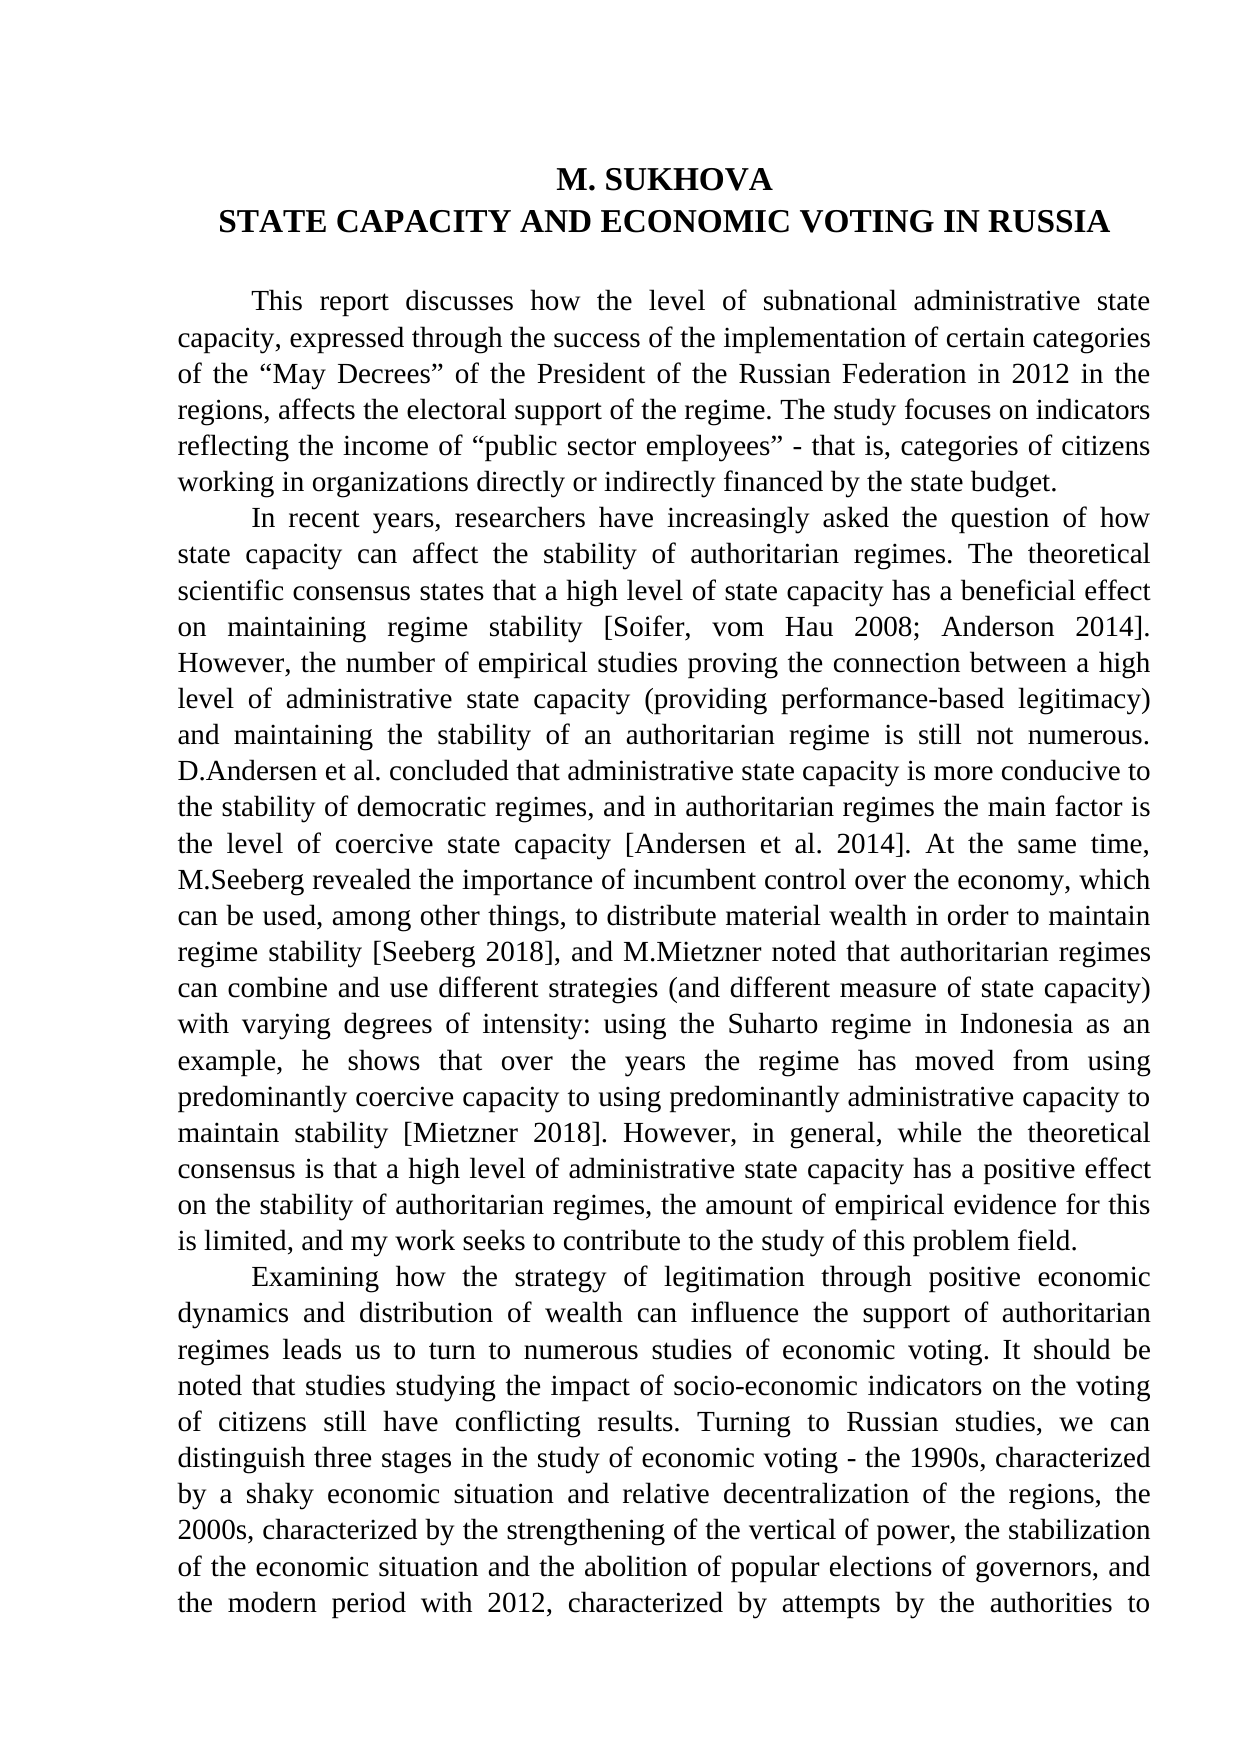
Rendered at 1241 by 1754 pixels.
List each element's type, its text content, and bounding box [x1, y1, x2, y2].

text M. SUKHOVA [177, 159, 1152, 198]
text In recent years, researchers have increasingly asked the question of how state capacity can affect the stability of authoritarian regimes. The theoretical scientific consensus states that a high level of state capacity has a beneficial effect on maintaining regime stability [Soifer, vom Hau 2008; Anderson 2014]. However, the number of empirical studies proving the connection between a high level of administrative state capacity (providing performance-based legitimacy) and maintaining the stability of an authoritarian regime is still not numerous. D.Andersen et al. concluded that administrative state capacity is more conducive to the stability of democratic regimes, and in authoritarian regimes the main factor is the level of coercive state capacity [Andersen et al. 2014]. At the same time, M.Seeberg revealed the importance of incumbent control over the economy, which can be used, among other things, to distribute material wealth in order to maintain regime stability [Seeberg 2018], and M.Mietzner noted that authoritarian regimes can combine and use different strategies (and different measure of state capacity) with varying degrees of intensity: using the Suharto regime in Indonesia as an example, he shows that over the years the regime has moved from using predominantly coercive capacity to using predominantly administrative capacity to maintain stability [Mietzner 2018]. However, in general, while the theoretical consensus is that a high level of administrative state capacity has a positive effect on the stability of authoritarian regimes, the amount of empirical evidence for this is limited, and my work seeks to contribute to the study of this problem field. [177, 500, 1152, 1257]
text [177, 1259, 1152, 1618]
text STATE CAPACITY AND ECONOMIC VOTING IN RUSSIA [177, 201, 1152, 239]
text This report discusses how the level of subnational administrative state capacity, expressed through the success of the implementation of certain categories of the “May Decrees” of the President of the Russian Federation in 2012 in the regions, affects the electoral support of the regime. The study focuses on indicators reflecting the income of “public sector employees” - that is, categories of citizens working in organizations directly or indirectly financed by the state budget. [177, 283, 1152, 498]
